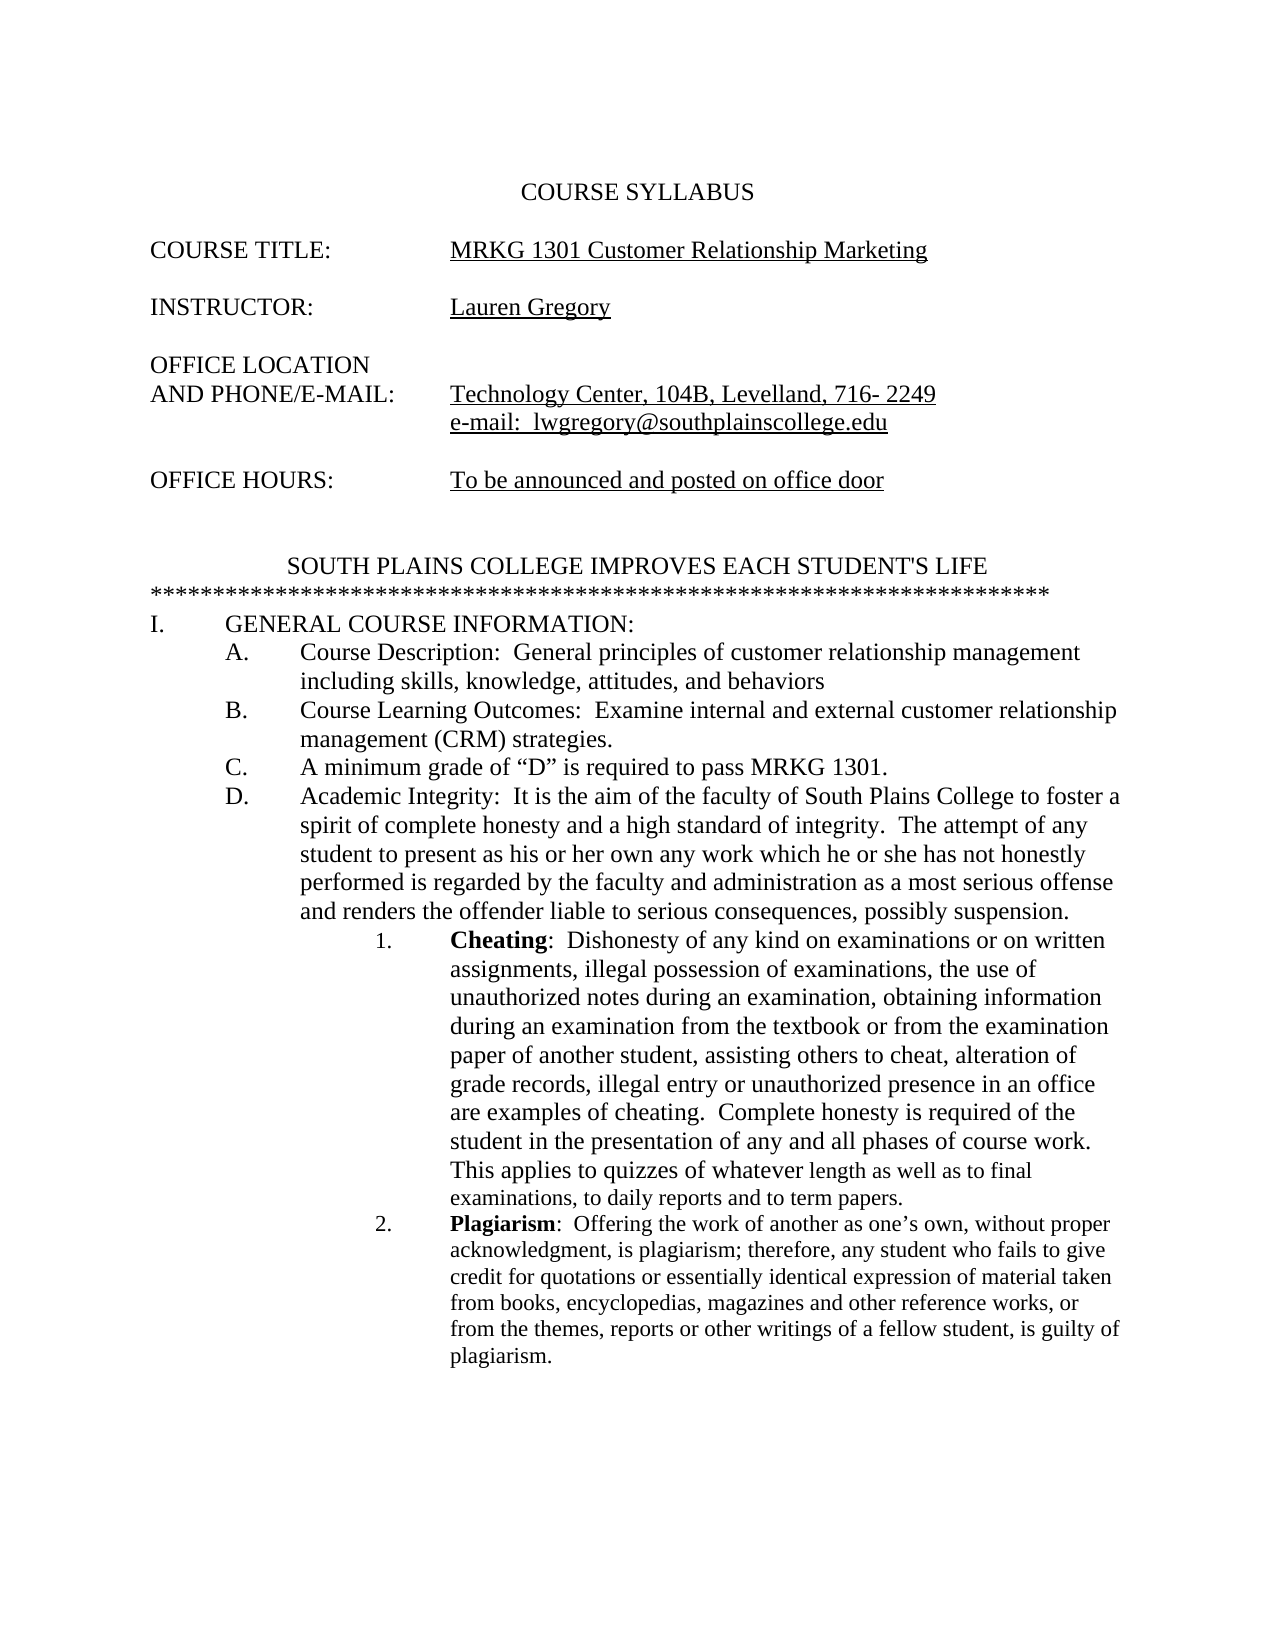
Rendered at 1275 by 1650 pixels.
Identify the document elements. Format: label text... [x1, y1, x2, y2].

list A minimum grade of “D” is required to pass MRKG 1301. [225, 752, 1125, 781]
list Course Learning Outcomes: Examine internal and external customer relationship management (CRM) strategies. [225, 695, 1125, 752]
text COURSE TITLE: MRKG 1301 Customer Relationship Marketing [150, 235, 1125, 264]
list Cheating: Dishonesty of any kind on examinations or on written assignments, illegal possession of examinations, the use of unauthorized notes during an examination, obtaining information during an examination from the textbook or from the examination paper of another student, assisting others to cheat, alteration of grade records, illegal entry or unauthorized presence in an office are examples of cheating. Complete honesty is required of the student in the presentation of any and all phases of course work. This applies to quizzes of whatever length as well as to final examinations, to daily reports and to term papers. [375, 925, 1125, 1210]
text e-mail: lwgregory@southplainscollege.edu [375, 407, 1125, 436]
list Plagiarism: Offering the work of another as one’s own, without proper acknowledgment, is plagiarism; therefore, any student who fails to give credit for quotations or essentially identical expression of material taken from books, encyclopedias, magazines and other reference works, or from the themes, reports or other writings of a fellow student, is guilty of plagiarism. [375, 1210, 1125, 1368]
list Academic Integrity: It is the aim of the faculty of South Plains College to foster a spirit of complete honesty and a high standard of integrity. The attempt of any student to present as his or her own any work which he or she has not honestly performed is regarded by the faculty and administration as a most serious offense and renders the offender liable to serious consequences, possibly suspension. [225, 781, 1125, 925]
text OFFICE LOCATION [150, 350, 1125, 379]
text ************************************************************************ [150, 580, 1125, 609]
text IMPROVES EACH STUDENT'S LIFE [150, 551, 1125, 580]
text INSTRUCTOR: Lauren Gregory [150, 292, 1125, 321]
text OFFICE HOURS: To be announced and posted on office door [150, 465, 1125, 494]
text COURSE SYLLABUS [150, 177, 1125, 206]
text AND PHONE/E-MAIL: Technology Center, 104B, Levelland, 716- 2249 [150, 379, 1125, 407]
list Course Description: General principles of customer relationship management including skills, knowledge, attitudes, and behaviors [225, 637, 1125, 695]
list GENERAL COURSE INFORMATION: [150, 609, 1125, 637]
